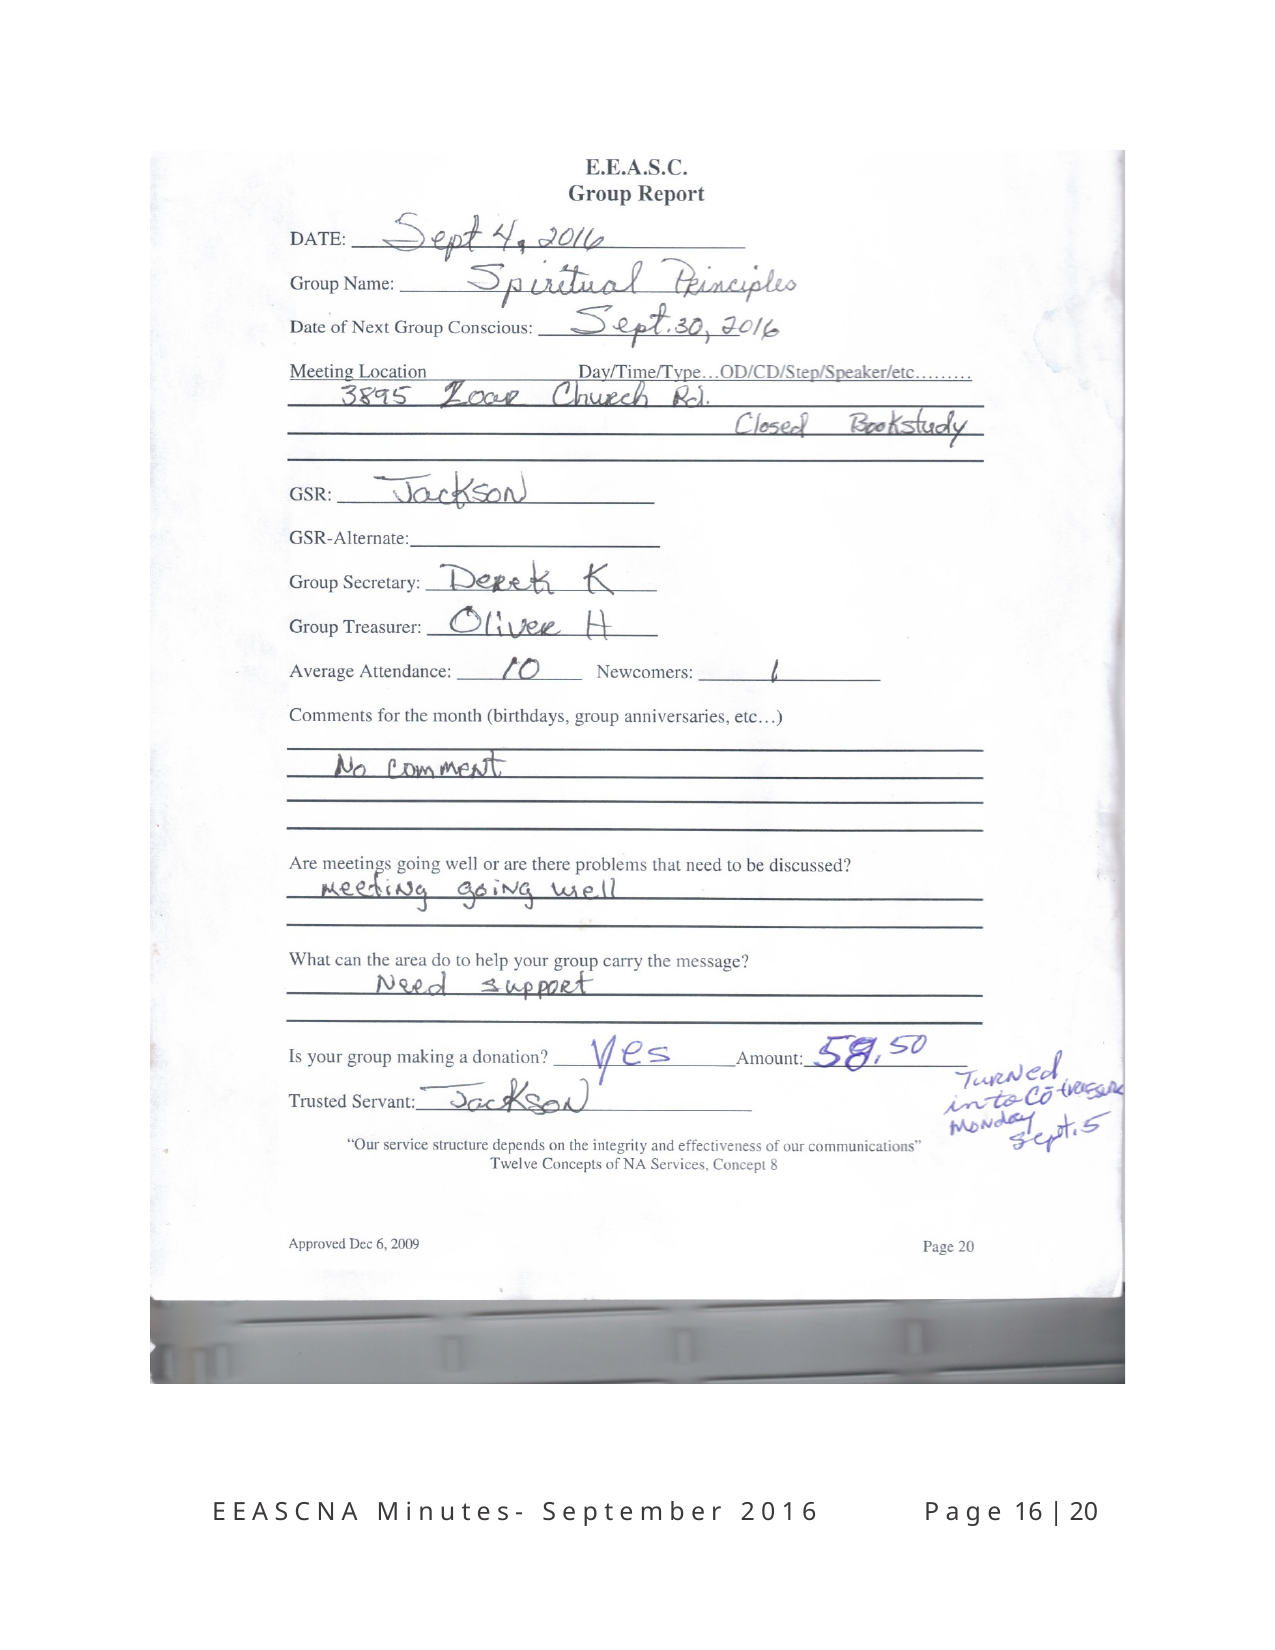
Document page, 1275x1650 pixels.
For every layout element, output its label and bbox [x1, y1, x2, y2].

picture [150, 150, 1125, 1384]
